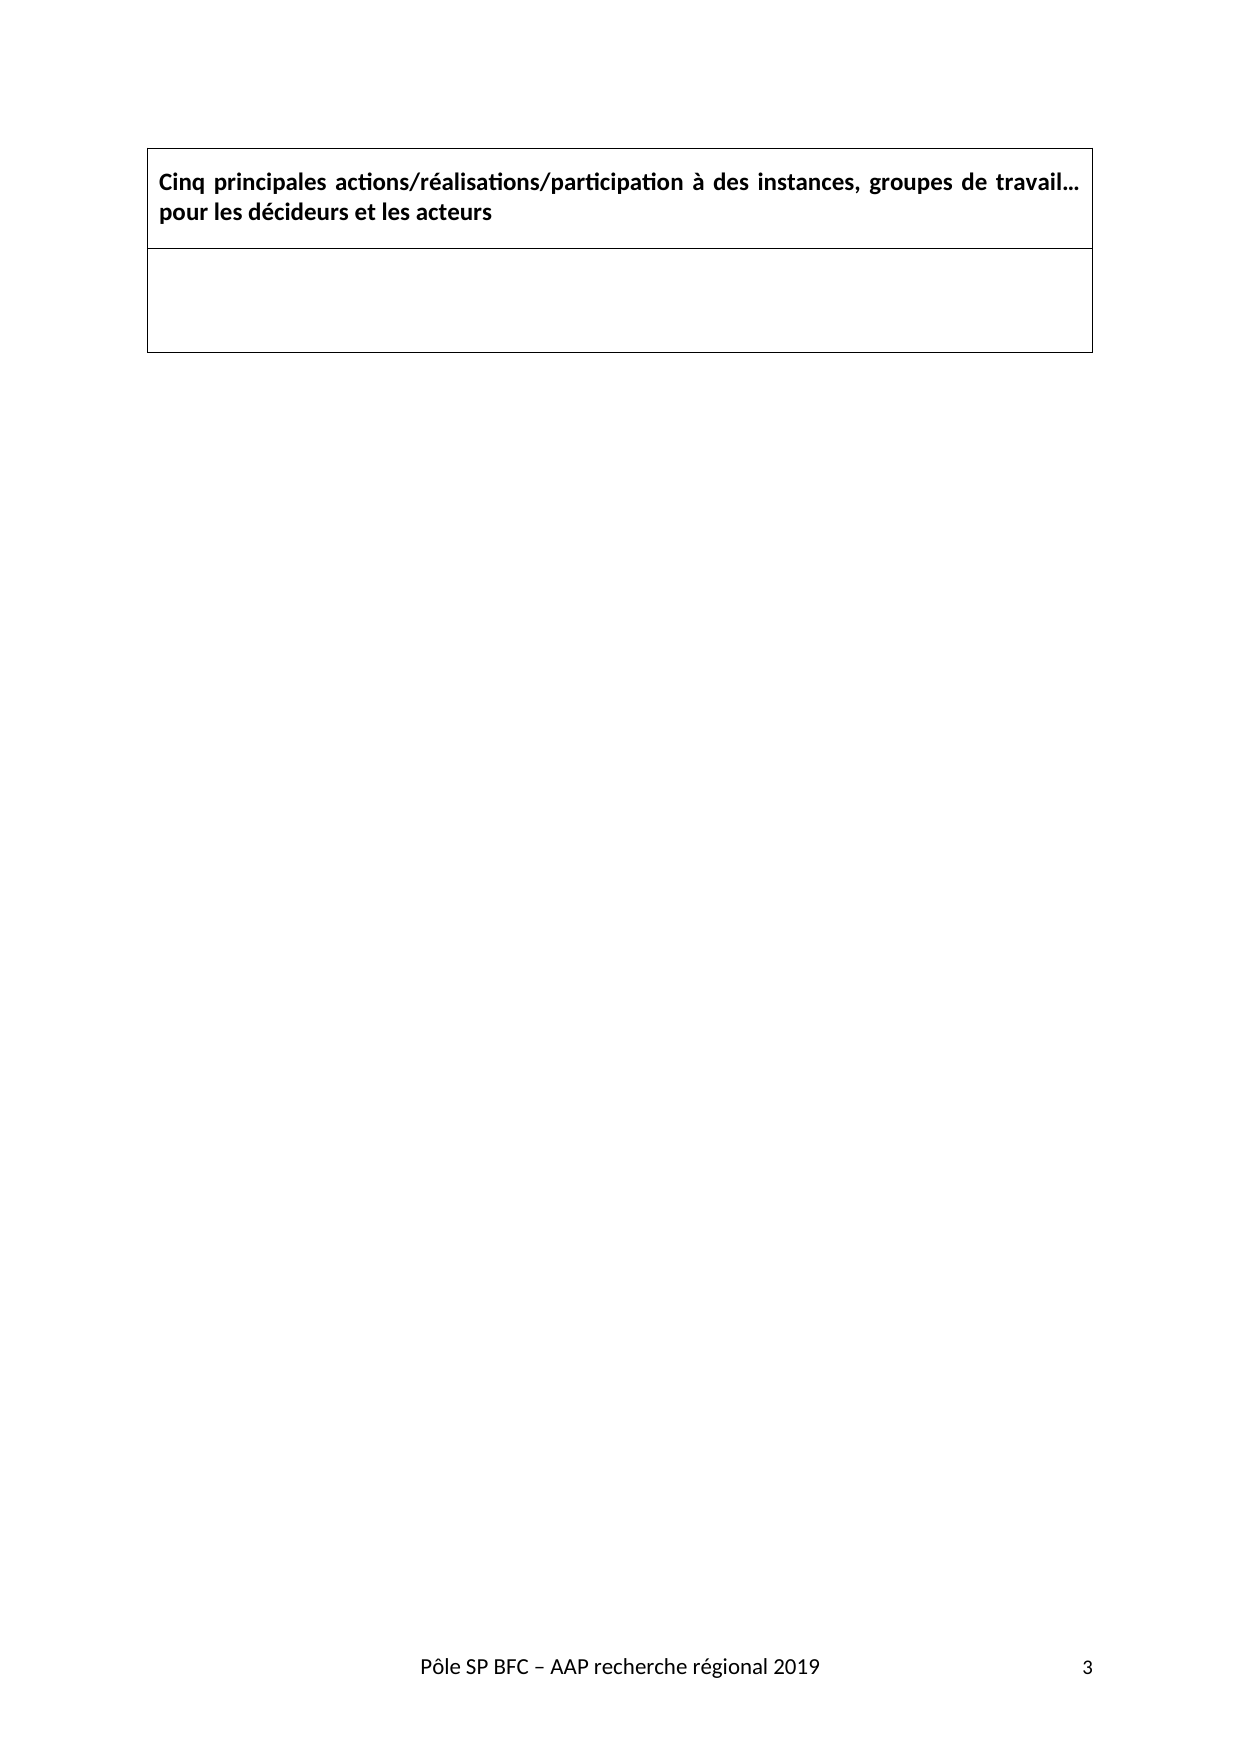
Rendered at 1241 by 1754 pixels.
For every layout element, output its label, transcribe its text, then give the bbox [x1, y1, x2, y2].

table_cell [148, 249, 1092, 352]
table_header Cinq principales actions/réalisations/participation à des instances, groupes de travail… pour les décideurs et les acteurs [148, 149, 1092, 248]
